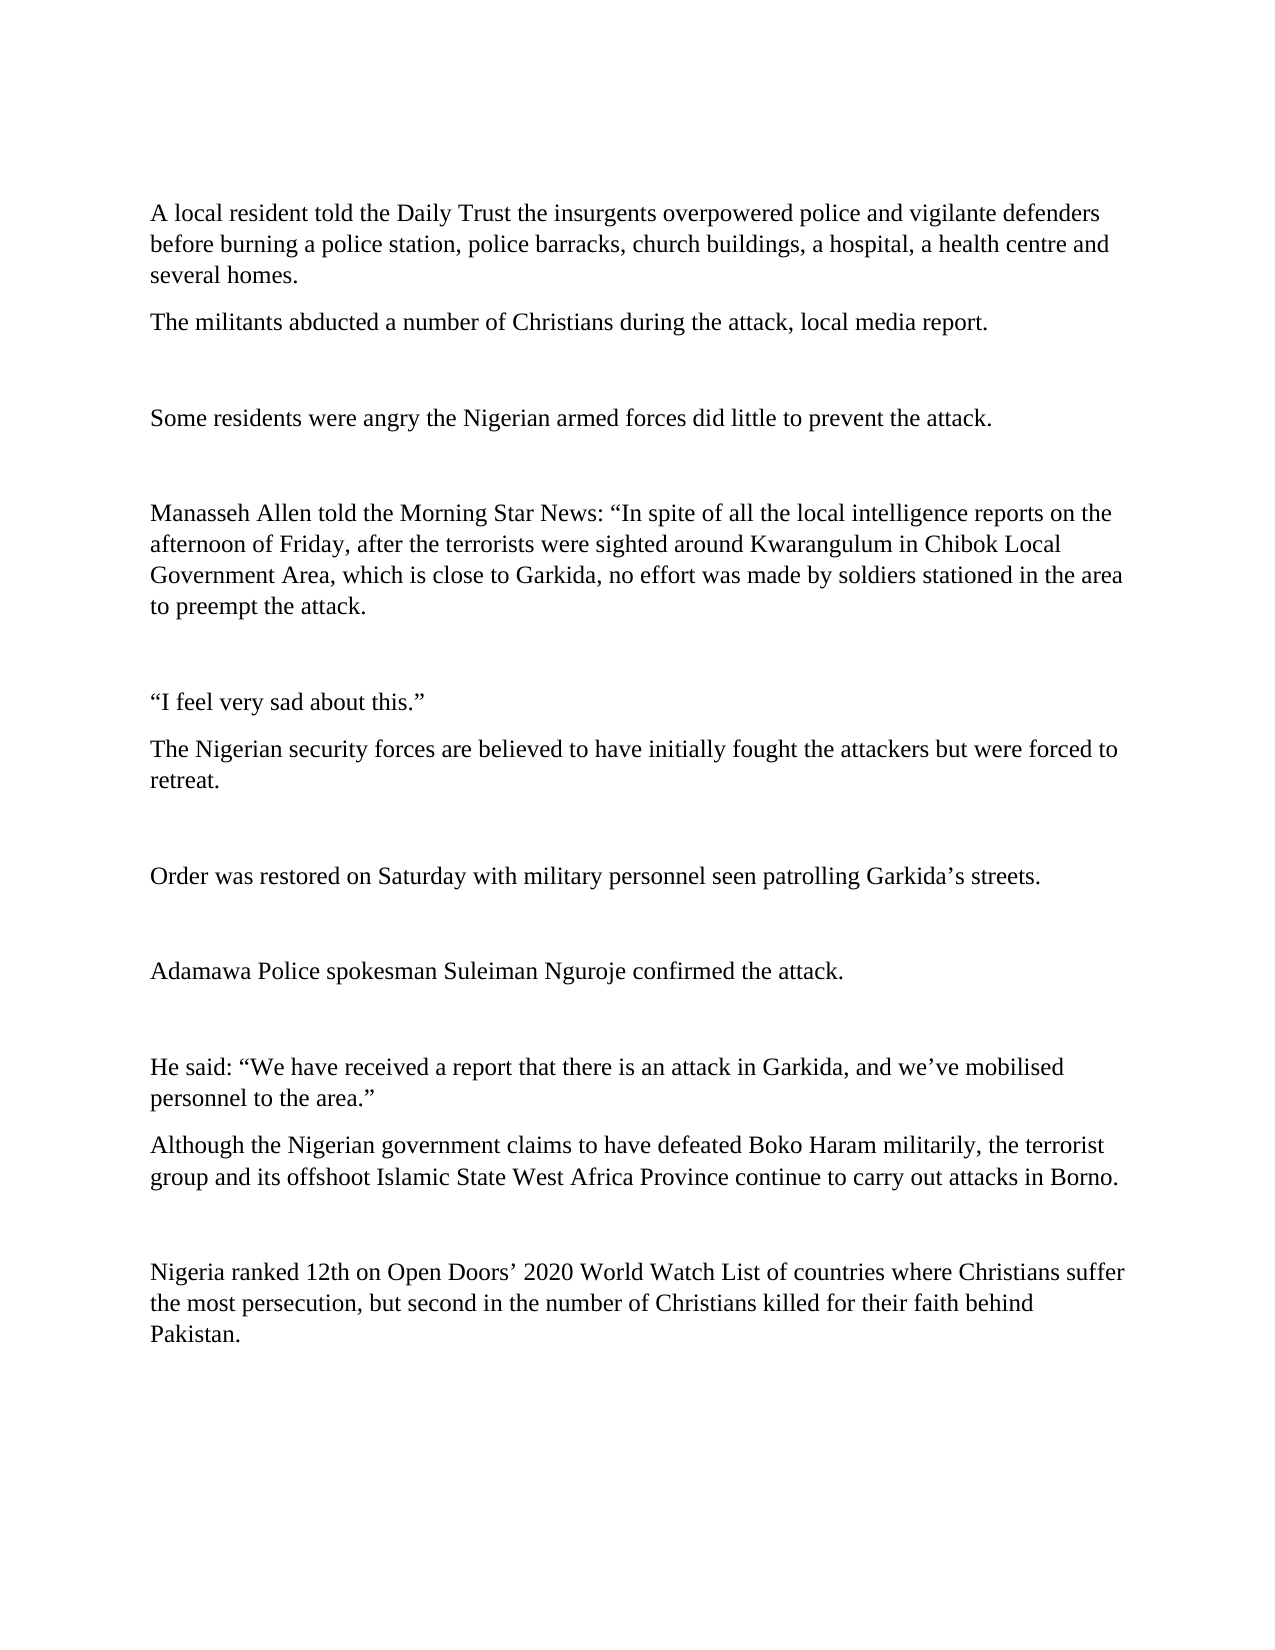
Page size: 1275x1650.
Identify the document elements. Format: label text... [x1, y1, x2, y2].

text Nigeria ranked 12th on Open Doors’ 2020 World Watch List of countries where Christians suffer the most persecution, but second in the number of Christians killed for their faith behind Pakistan. [150, 1257, 1125, 1348]
text He said: “We have received a report that there is an attack in Garkida, and we’ve mobilised personnel to the area.” [150, 1052, 1125, 1112]
text Adamawa Police spokesman Suleiman Nguroje confirmed the attack. [150, 956, 1125, 985]
text Although the Nigerian government claims to have defeated Boko Haram militarily, the terrorist group and its offshoot Islamic State West Africa Province continue to carry out attacks in Borno. [150, 1131, 1125, 1190]
text The militants abducted a number of Christians during the attack, local media report. [150, 307, 1125, 336]
text “I feel very sad about this.” [150, 687, 1125, 716]
text Some residents were angry the Nigerian armed forces did little to prevent the attack. [150, 403, 1125, 432]
text A local resident told the Daily Trust the insurgents overpowered police and vigilante defenders before burning a police station, police barracks, church buildings, a hospital, a health centre and several homes. [150, 198, 1125, 288]
text The Nigerian security forces are believed to have initially fought the attackers but were forced to retreat. [150, 734, 1125, 794]
text Manasseh Allen told the Morning Star News: “In spite of all the local intelligence reports on the afternoon of Friday, after the terrorists were sighted around Kwarangulum in Chibok Local Government Area, which is close to Garkida, no effort was made by soldiers stationed in the area to preempt the attack. [150, 498, 1125, 620]
text Order was restored on Saturday with military personnel seen patrolling Garkida’s streets. [150, 861, 1125, 890]
